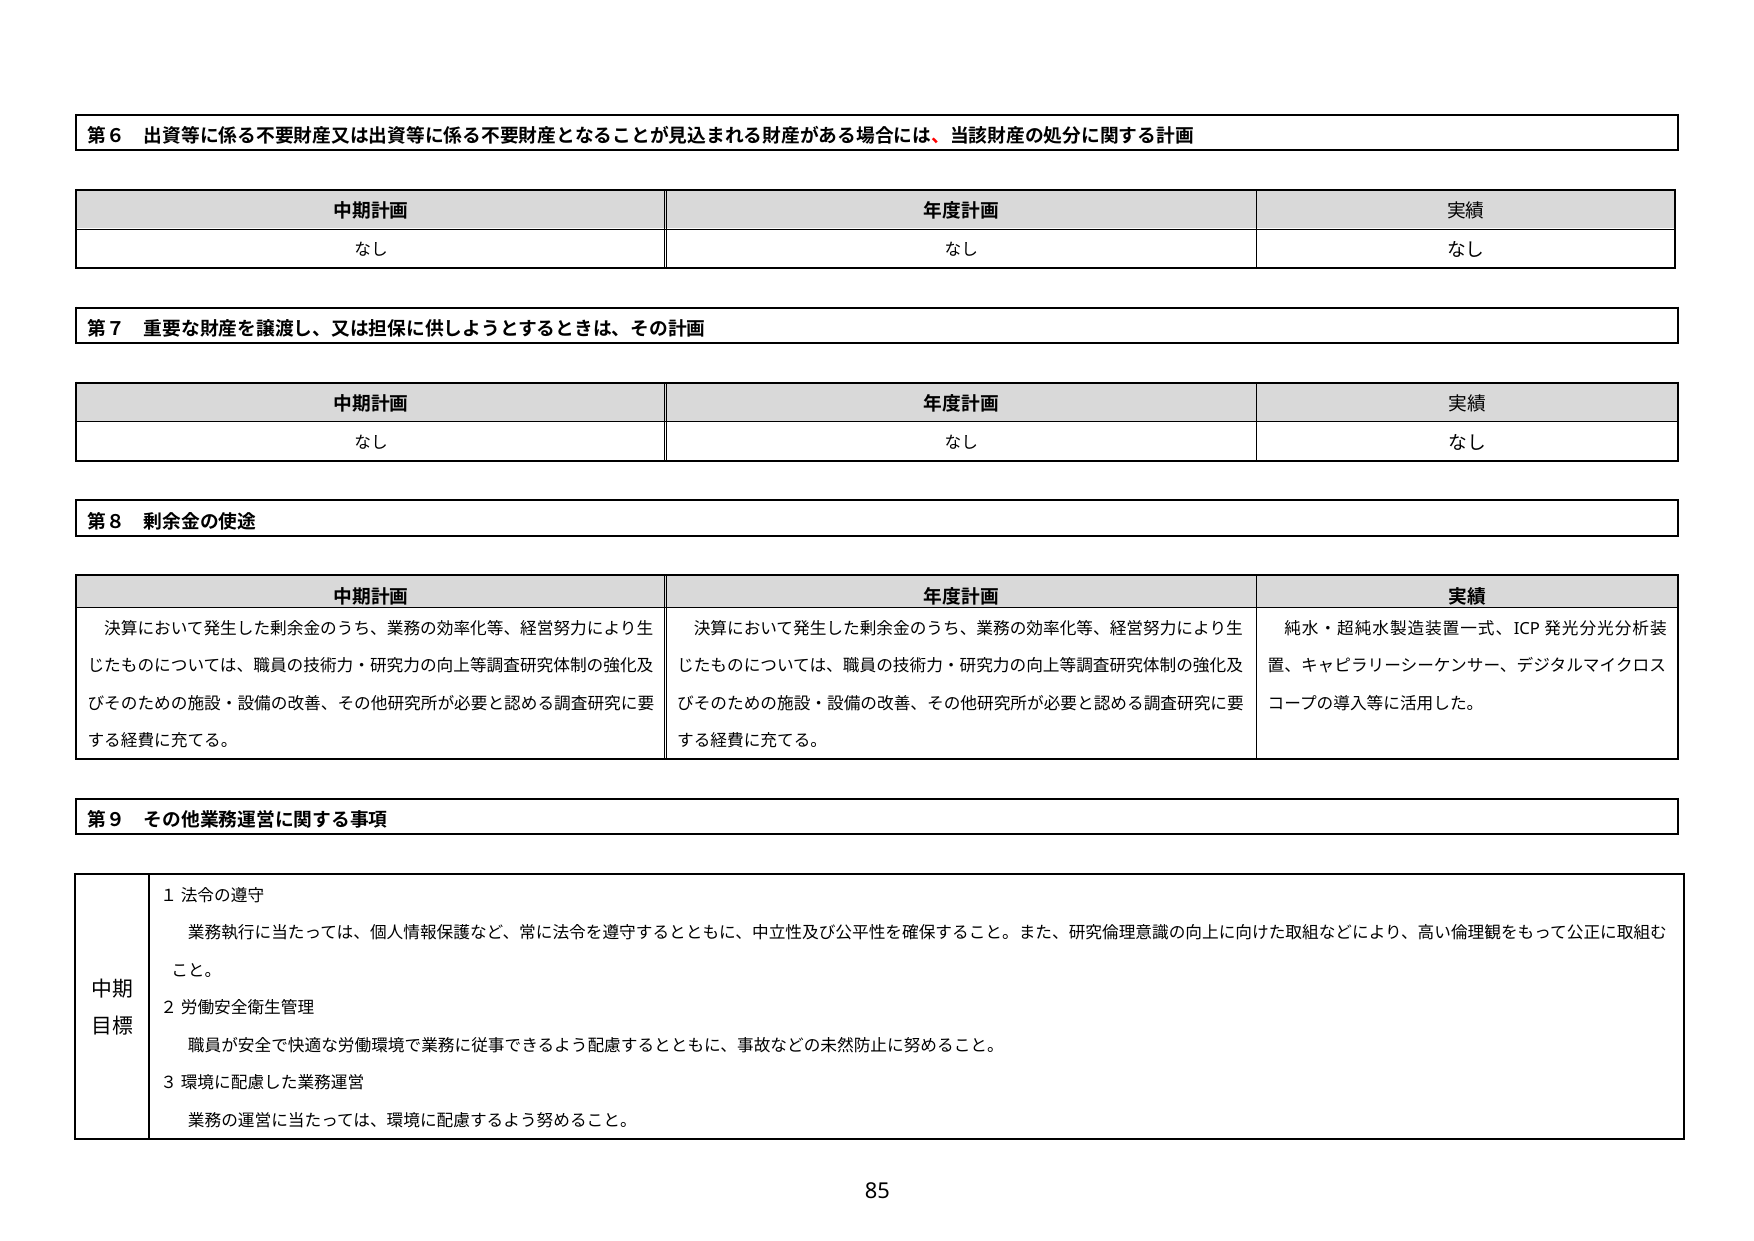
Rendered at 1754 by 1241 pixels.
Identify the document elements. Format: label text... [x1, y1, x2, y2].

table_cell なし [1257, 422, 1677, 460]
table_header 実績 [1257, 384, 1677, 421]
table_cell 純水・超純水製造装置一式、ICP発光分光分析装置、キャピラリーシーケンサー、デジタルマイクロスコープの導入等に活用した。 [1257, 608, 1677, 758]
table_header 中期計画 [77, 191, 664, 228]
table_header 中期計画 [77, 384, 664, 421]
table_cell 決算において発生した剰余金のうち、業務の効率化等、経営努力により生じたものについては、職員の技術力・研究力の向上等調査研究体制の強化及びそのための施設・設備の改善、その他研究所が必要と認める調査研究に要する経費に充てる。 [667, 608, 1256, 758]
table_cell 決算において発生した剰余金のうち、業務の効率化等、経営努力により生じたものについては、職員の技術力・研究力の向上等調査研究体制の強化及びそのための施設・設備の改善、その他研究所が必要と認める調査研究に要する経費に充てる。 [77, 608, 664, 758]
table_header 年度計画 [667, 576, 1256, 607]
table_cell なし [1257, 230, 1674, 267]
table_cell なし [667, 230, 1256, 267]
table_cell なし [77, 230, 664, 267]
table_header 中期計画 [77, 576, 664, 607]
table_header 年度計画 [667, 191, 1256, 228]
table_header 実績 [1257, 576, 1677, 607]
table_header 第６ 出資等に係る不要財産又は出資等に係る不要財産となることが見込まれる財産がある場合には、当該財産の処分に関する計画 [77, 116, 1677, 149]
table_cell なし [77, 422, 664, 460]
table_header 第７ 重要な財産を譲渡し、又は担保に供しようとするときは、その計画 [77, 309, 1677, 342]
table_header 第９ その他業務運営に関する事項 [77, 800, 1677, 833]
table_header １ 法令の遵守 業務執行に当たっては、個人情報保護など、常に法令を遵守するとともに、中立性及び公平性を確保すること。また、研究倫理意識の向上に向けた取組などにより、高い倫理観をもって公正に取組むこと。 ２ 労働安全衛生管理 職員が安全で快適な労働環境で業務に従事できるよう配慮するとともに、事故などの未然防止に努めること。 ３ 環境に配慮した業務運営 業務の運営に当たっては、環境に配慮するよう努めること。 [150, 875, 1683, 1137]
table_header 年度計画 [667, 384, 1256, 421]
table_header 実績 [1257, 191, 1674, 228]
table_header 中期 目標 [76, 875, 148, 1137]
table_cell なし [667, 422, 1256, 460]
table_header 第８ 剰余金の使途 [77, 501, 1677, 535]
